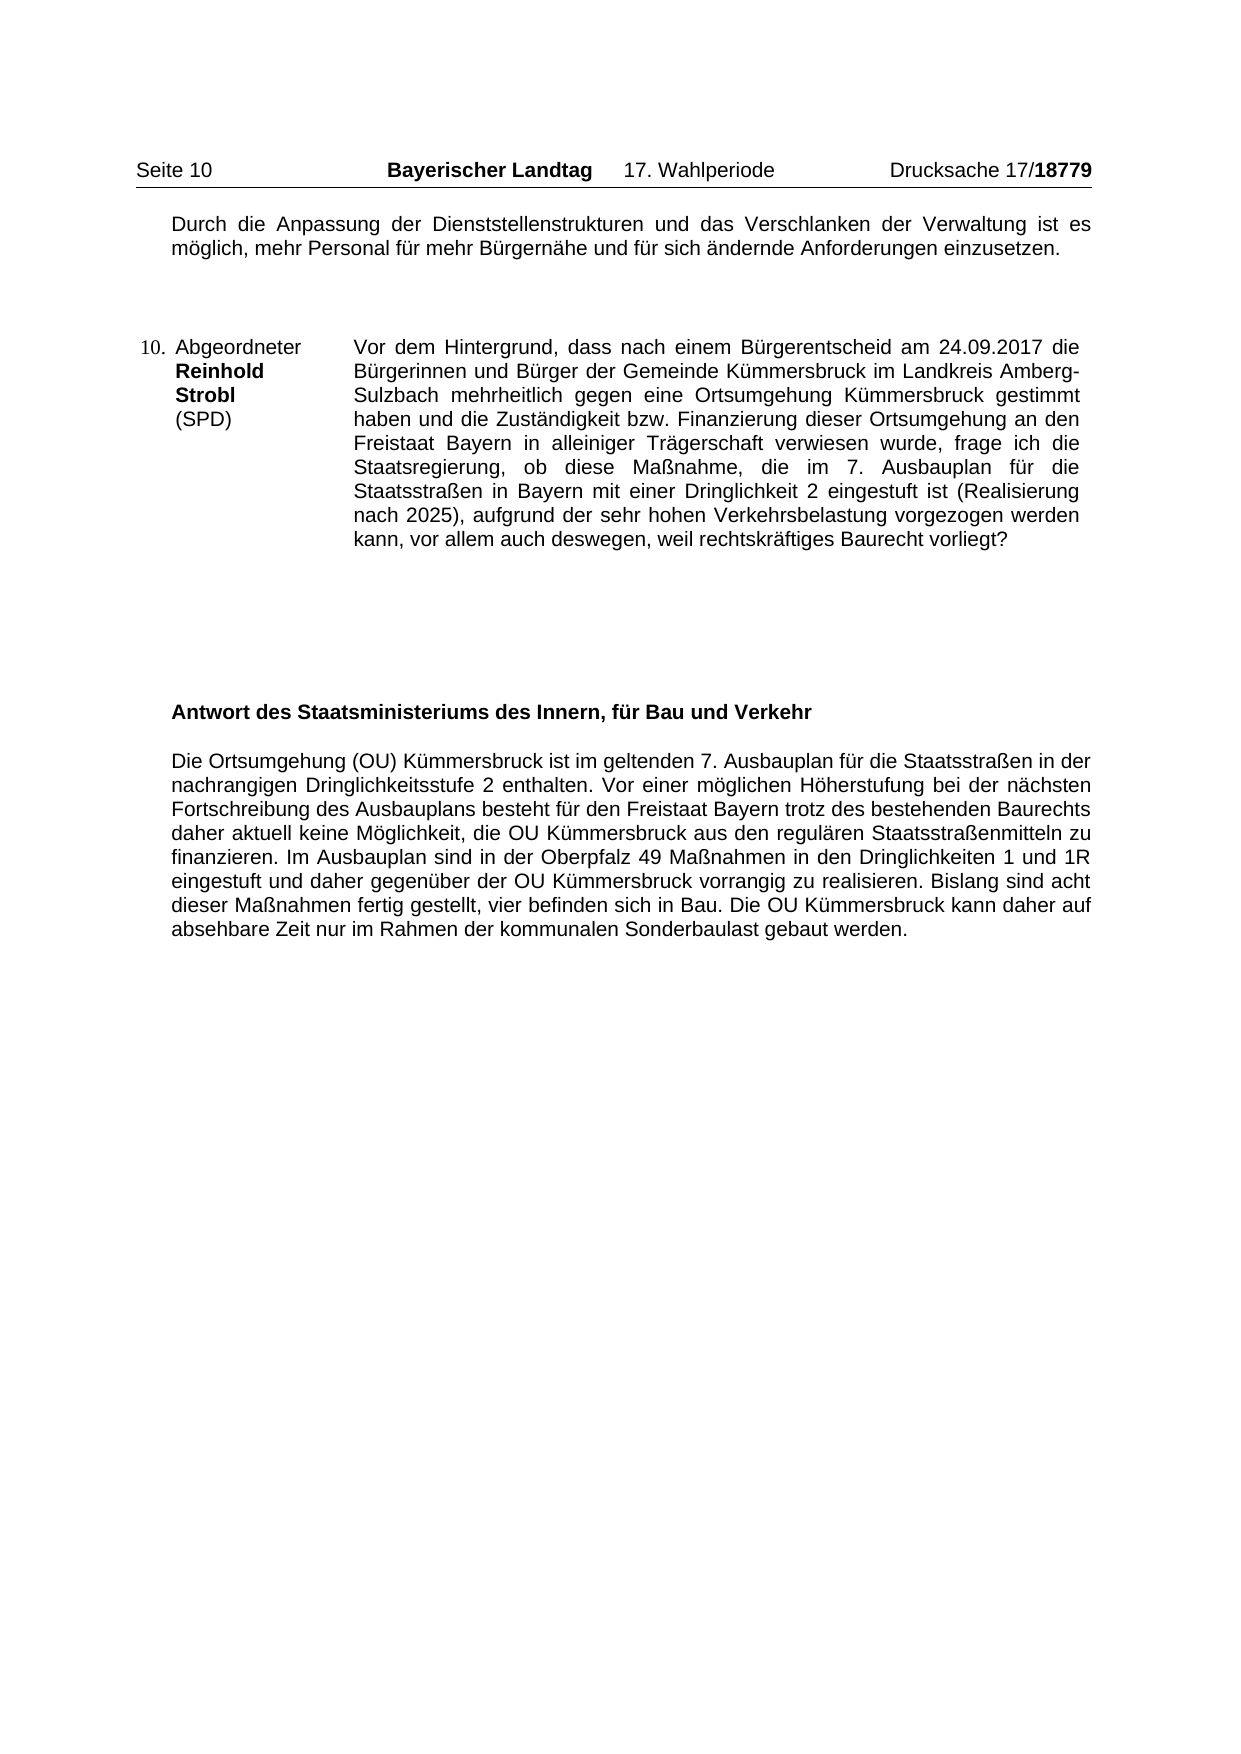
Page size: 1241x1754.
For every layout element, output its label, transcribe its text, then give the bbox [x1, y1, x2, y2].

text Durch die Anpassung der Dienststellenstrukturen und das Verschlanken der Verwaltung ist es möglich, mehr Personal für mehr Bürgernähe und für sich ändernde Anforderungen einzusetzen. [171, 212, 1092, 260]
table_header Abgeordneter Reinhold Strobl (SPD) [129, 260, 342, 650]
table_header Vor dem Hintergrund, dass nach einem Bürgerentscheid am 24.09.2017 die Bürgerinnen und Bürger der Gemeinde Kümmersbruck im Landkreis Amberg-Sulzbach mehrheitlich gegen eine Ortsumgehung Kümmersbruck gestimmt haben und die Zuständigkeit bzw. Finanzierung dieser Ortsumgehung an den Freistaat Bayern in alleiniger Trägerschaft verwiesen wurde, frage ich die Staatsregierung, ob diese Maßnahme, die im 7. Ausbauplan für die Staatsstraßen in Bayern mit einer Dringlichkeit 2 eingestuft ist (Realisierung nach 2025), aufgrund der sehr hohen Verkehrsbelastung vorgezogen werden kann, vor allem auch deswegen, weil rechtskräftiges Baurecht vorliegt? [342, 260, 1092, 650]
text Die Ortsumgehung (OU) Kümmersbruck ist im geltenden 7. Ausbauplan für die Staatsstraßen in der nachrangigen Dringlichkeitsstufe 2 enthalten. Vor einer möglichen Höherstufung bei der nächsten Fortschreibung des Ausbauplans besteht für den Freistaat Bayern trotz des bestehenden Baurechts daher aktuell keine Möglichkeit, die OU Kümmersbruck aus den regulären Staatsstraßenmitteln zu finanzieren. Im Ausbauplan sind in der Oberpfalz 49 Maßnahmen in den Dringlichkeiten 1 und 1R eingestuft und daher gegenüber der OU Kümmersbruck vorrangig zu realisieren. Bislang sind acht dieser Maßnahmen fertig gestellt, vier befinden sich in Bau. Die OU Kümmersbruck kann daher auf absehbare Zeit nur im Rahmen der kommunalen Sonderbaulast gebaut werden. [171, 749, 1092, 940]
text Antwort des Staatsministeriums des Innern, für Bau und Verkehr [171, 700, 1092, 724]
